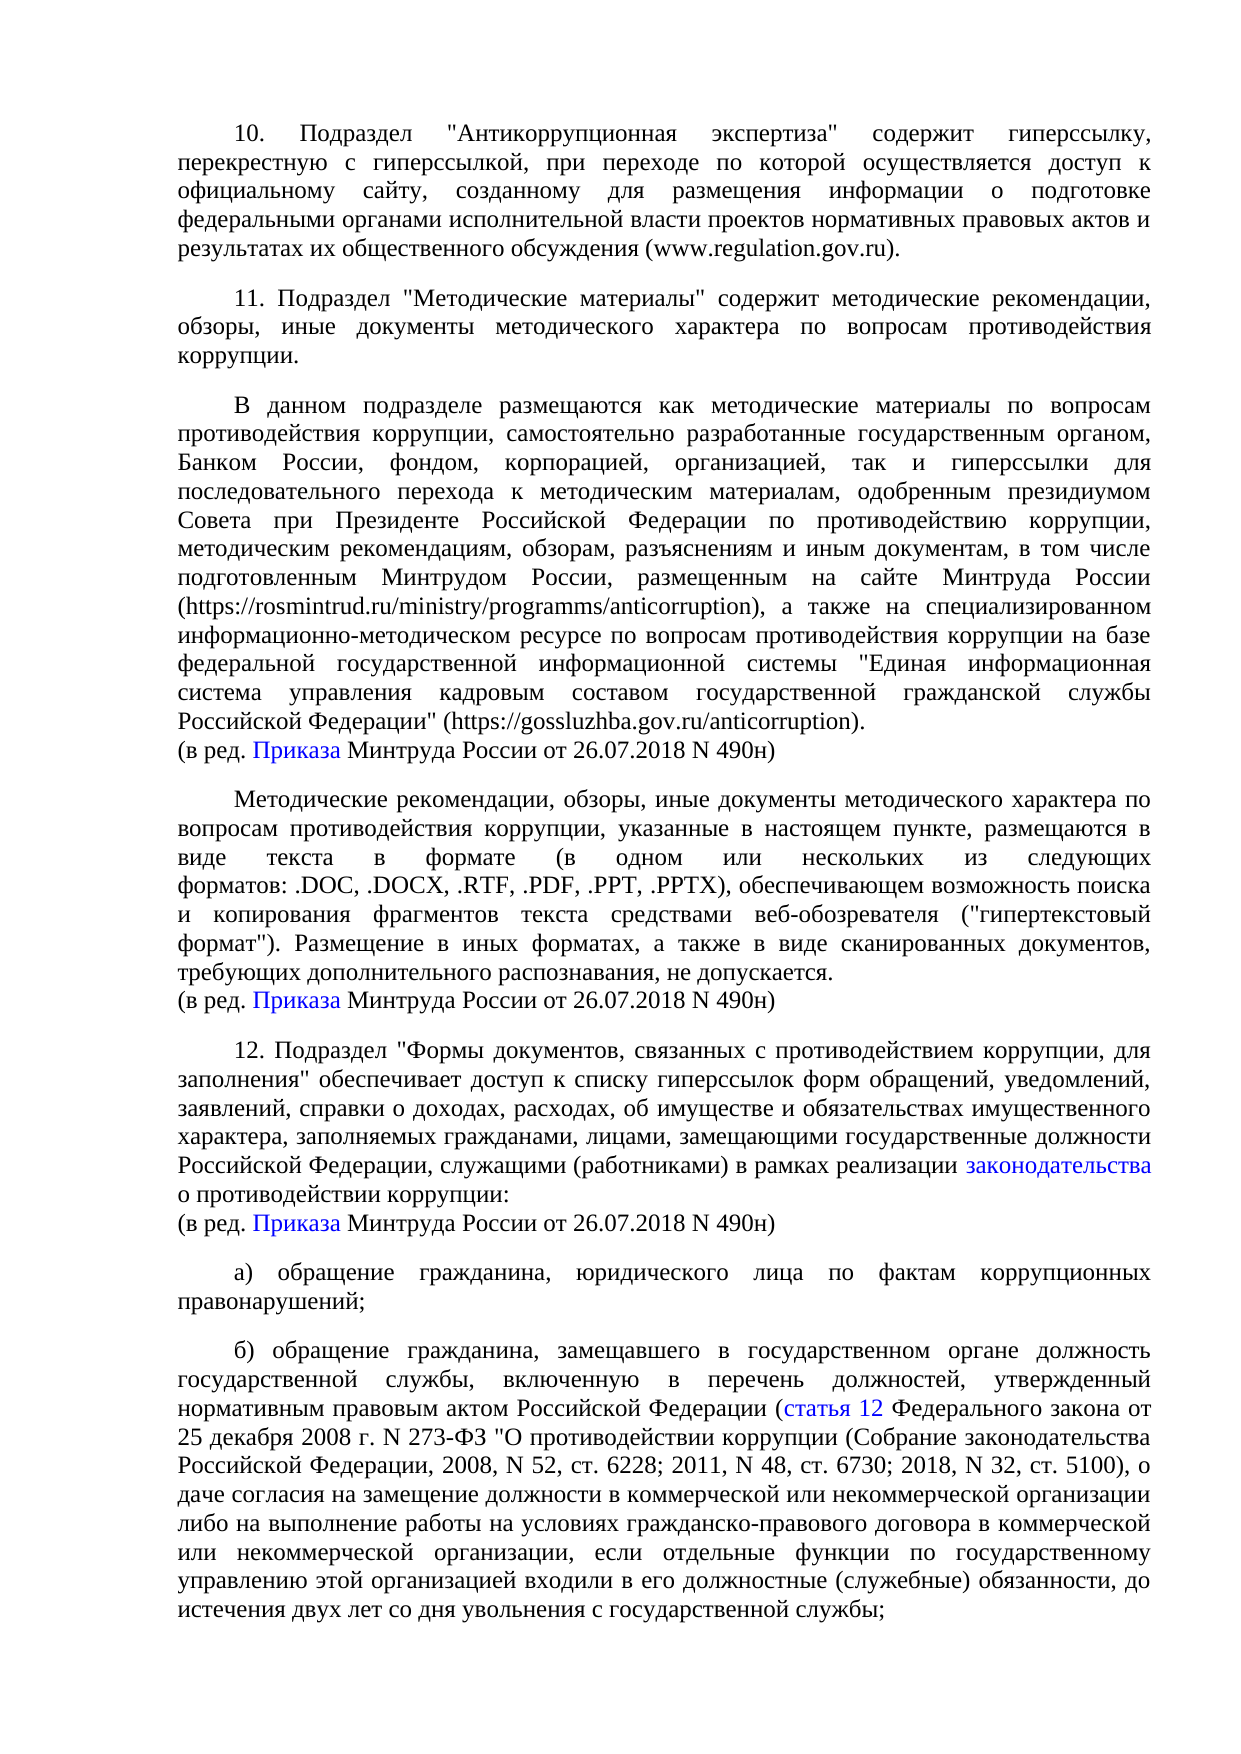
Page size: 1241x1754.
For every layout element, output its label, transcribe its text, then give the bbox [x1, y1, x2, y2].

text а) обращение гражданина, юридического лица по фактам коррупционных правонарушений; [177, 1257, 1152, 1315]
text 10. Подраздел "Антикоррупционная экспертиза" содержит гиперссылку, перекрестную с гиперссылкой, при переходе по которой осуществляется доступ к официальному сайту, созданному для размещения информации о подготовке федеральными органами исполнительной власти проектов нормативных правовых актов и результатах их общественного обсуждения (www.regulation.gov.ru). [177, 118, 1152, 262]
text 11. Подраздел "Методические материалы" содержит методические рекомендации, обзоры, иные документы методического характера по вопросам противодействия коррупции. [177, 283, 1152, 369]
text 12. Подраздел "Формы документов, связанных с противодействием коррупции, для заполнения" обеспечивает доступ к списку гиперссылок форм обращений, уведомлений, заявлений, справки о доходах, расходах, об имуществе и обязательствах имущественного характера, заполняемых гражданами, лицами, замещающими государственные должности Российской Федерации, служащими (работниками) в рамках реализации законодательства о противодействии коррупции: [177, 1035, 1152, 1208]
text (в ред. Приказа Минтруда России от 26.07.2018 N 490н) [177, 986, 1152, 1014]
text В данном подразделе размещаются как методические материалы по вопросам противодействия коррупции, самостоятельно разработанные государственным органом, Банком России, фондом, корпорацией, организацией, так и гиперссылки для последовательного перехода к методическим материалам, одобренным президиумом Совета при Президенте Российской Федерации по противодействию коррупции, методическим рекомендациям, обзорам, разъяснениям и иным документам, в том числе подготовленным Минтрудом России, размещенным на сайте Минтруда России (https://rosmintrud.ru/ministry/programms/anticorruption), а также на специализированном информационно-методическом ресурсе по вопросам противодействия коррупции на базе федеральной государственной информационной системы "Единая информационная система управления кадровым составом государственной гражданской службы Российской Федерации" (https://gossluzhba.gov.ru/anticorruption). [177, 390, 1152, 735]
text Методические рекомендации, обзоры, иные документы методического характера по вопросам противодействия коррупции, указанные в настоящем пункте, размещаются в виде текста в формате (в одном или нескольких из следующих форматов: .DOC, .DOCX, .RTF, .PDF, .PPT, .PPTX), обеспечивающем возможность поиска и копирования фрагментов текста средствами веб-обозревателя ("гипертекстовый формат"). Размещение в иных форматах, а также в виде сканированных документов, требующих дополнительного распознавания, не допускается. [177, 784, 1152, 986]
text (в ред. Приказа Минтруда России от 26.07.2018 N 490н) [177, 735, 1152, 763]
text (в ред. Приказа Минтруда России от 26.07.2018 N 490н) [177, 1208, 1152, 1236]
text б) обращение гражданина, замещавшего в государственном органе должность государственной службы, включенную в перечень должностей, утвержденный нормативным правовым актом Российской Федерации (статья 12 Федерального закона от 25 декабря 2008 г. N 273-ФЗ "О противодействии коррупции (Собрание законодательства Российской Федерации, 2008, N 52, ст. 6228; 2011, N 48, ст. 6730; 2018, N 32, ст. 5100), о даче согласия на замещение должности в коммерческой или некоммерческой организации либо на выполнение работы на условиях гражданско-правового договора в коммерческой или некоммерческой организации, если отдельные функции по государственному управлению этой организацией входили в его должностные (служебные) обязанности, до истечения двух лет со дня увольнения с государственной службы; [177, 1336, 1152, 1623]
